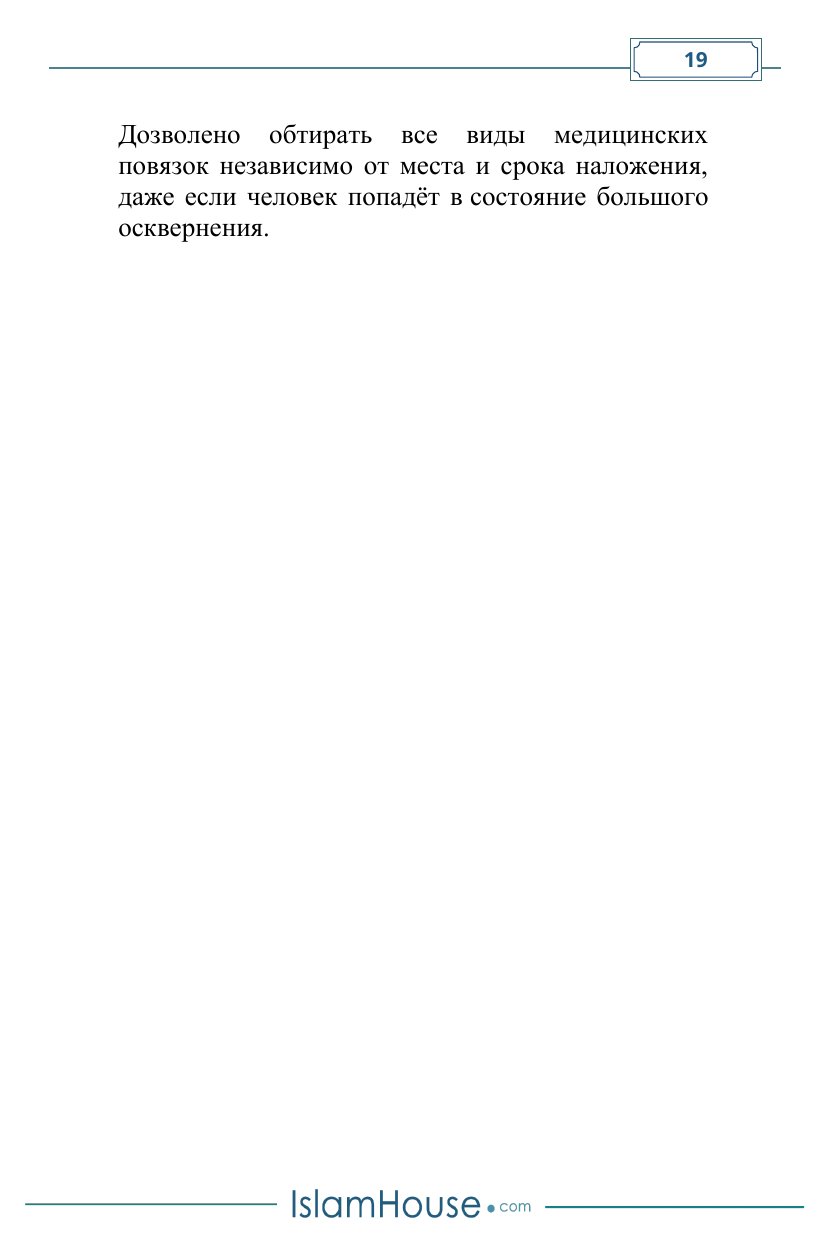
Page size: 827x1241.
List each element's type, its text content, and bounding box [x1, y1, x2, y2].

picture [18, 1183, 277, 1221]
picture [284, 1184, 805, 1225]
text Дозволено обтирать все виды медицинских повязок независимо от места и срока наложения, даже если человек попадёт в состояние большого осквернения. [118, 118, 709, 243]
